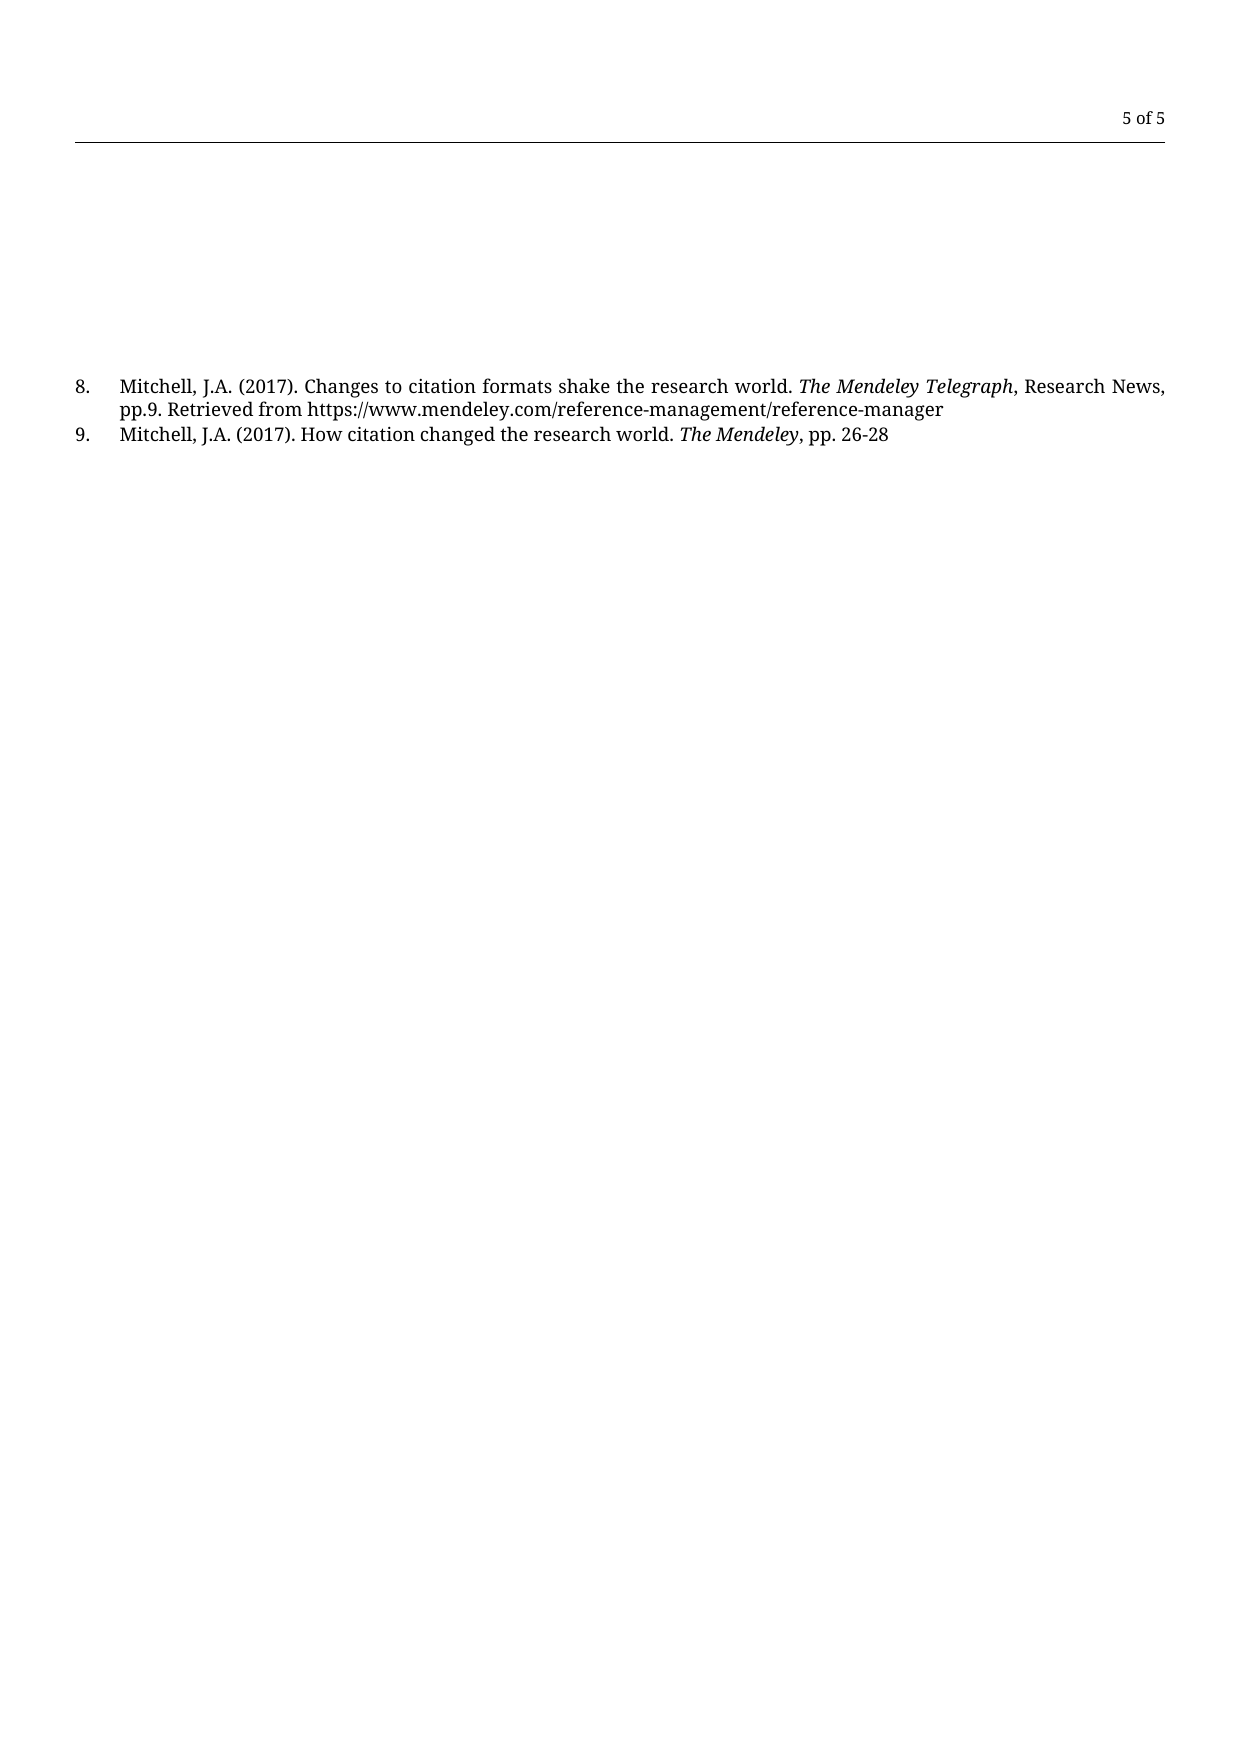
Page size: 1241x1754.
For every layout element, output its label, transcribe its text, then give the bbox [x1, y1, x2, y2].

list Mitchell, J.A. (2017). Changes to citation formats shake the research world. The Mendeley Telegraph, Research News, pp.9. Retrieved from https://www.mendeley.com/reference-management/reference-manager [75, 374, 1165, 422]
list Mitchell, J.A. (2017). How citation changed the research world. The Mendeley, pp. 26-28 [75, 422, 1165, 446]
